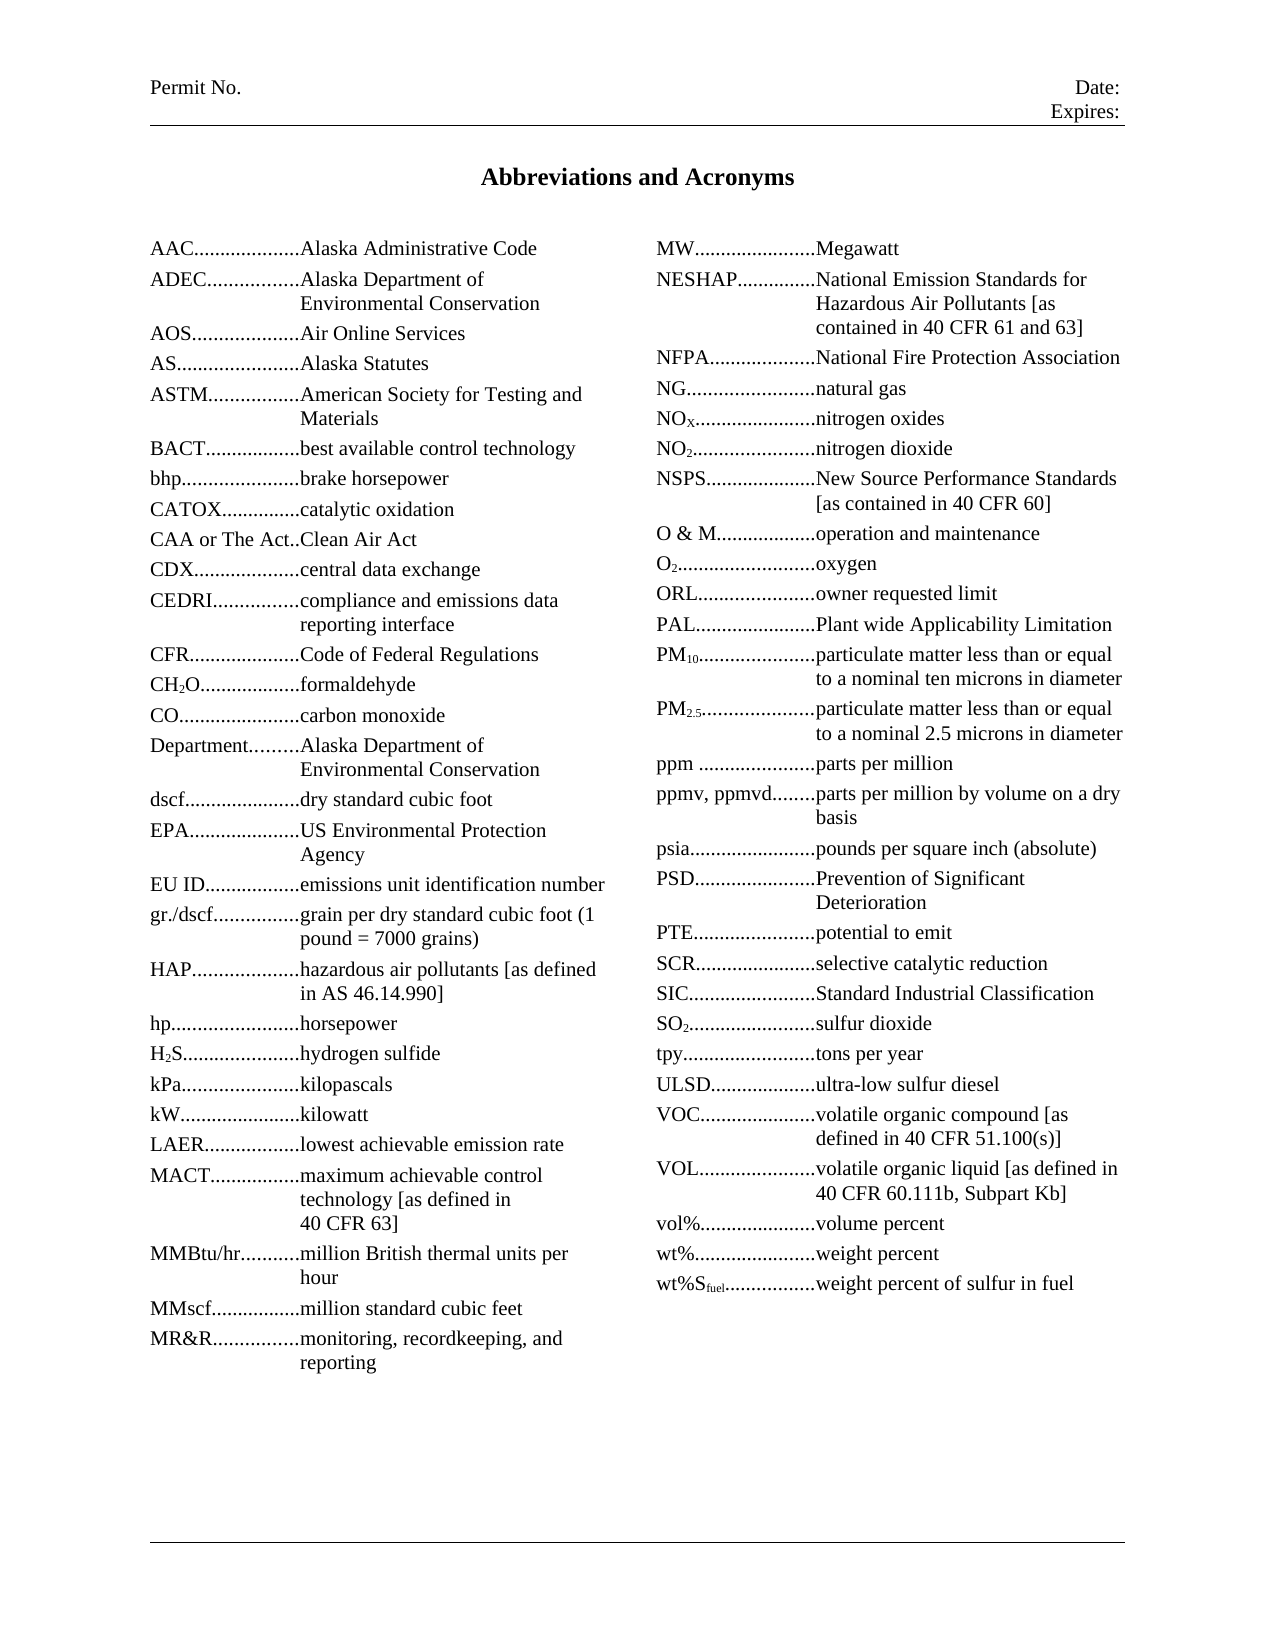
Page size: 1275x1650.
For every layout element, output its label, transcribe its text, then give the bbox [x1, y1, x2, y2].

text NESHAP National Emission Standards for Hazardous Air Pollutants [as contained in 40 CFR 61 and 63] [656, 267, 1125, 339]
text SIC. Standard Industrial Classification [656, 981, 1125, 1005]
text psia pounds per square inch (absolute) [656, 835, 1125, 859]
text AAC Alaska Administrative Code [150, 236, 609, 260]
text MW Megawatt [656, 236, 1125, 260]
text MMscf million standard cubic feet [150, 1295, 609, 1319]
text ADEC Alaska Department of Environmental Conservation [150, 267, 609, 315]
text wt%Sfuel weight percent of sulfur in fuel [656, 1271, 1125, 1295]
text CO carbon monoxide [150, 703, 609, 727]
text NG natural gas [656, 375, 1125, 399]
text HAP hazardous air pollutants [as defined in AS 46.14.990] [150, 957, 609, 1005]
text ppmv, ppmvd parts per million by volume on a dry basis [656, 781, 1125, 829]
text VOL volatile organic liquid [as defined in 40 CFR 60.111b, Subpart Kb] [656, 1156, 1125, 1204]
text CH2O formaldehyde [150, 672, 609, 696]
text NFPA National Fire Protection Association [656, 345, 1125, 369]
text CFR Code of Federal Regulations [150, 642, 609, 666]
text NSPS New Source Performance Standards [as contained in 40 CFR 60] [656, 466, 1125, 514]
text O2 oxygen [656, 551, 1125, 575]
text NO2 nitrogen dioxide [656, 436, 1125, 460]
text kW kilowatt [150, 1102, 609, 1126]
text SCR selective catalytic reduction [656, 950, 1125, 974]
text vol% volume percent [656, 1211, 1125, 1235]
text Department Alaska Department of Environmental Conservation [150, 733, 609, 781]
text kPa kilopascals [150, 1072, 609, 1096]
text PSD Prevention of Significant Deterioration [656, 866, 1125, 914]
text MMBtu/hr million British thermal units per hour [150, 1241, 609, 1289]
text EU ID emissions unit identification number [150, 872, 609, 896]
subtitle Abbreviations and Acronyms [150, 162, 1125, 191]
text AOS Air Online Services [150, 321, 609, 345]
text hp horsepower [150, 1011, 609, 1035]
text wt% weight percent [656, 1241, 1125, 1265]
text AS Alaska Statutes [150, 351, 609, 375]
text PM10 particulate matter less than or equal to a nominal ten microns in diameter [656, 642, 1125, 690]
text ULSD ultra-low sulfur diesel [656, 1072, 1125, 1096]
text EPA US Environmental Protection Agency [150, 818, 609, 866]
text VOC volatile organic compound [as defined in 40 CFR 51.100(s)] [656, 1102, 1125, 1150]
text CDX central data exchange [150, 557, 609, 581]
text LAER lowest achievable emission rate [150, 1132, 609, 1156]
text H2S hydrogen sulfide [150, 1041, 609, 1065]
text O & M operation and maintenance [656, 521, 1125, 545]
text MACT maximum achievable control technology [as defined in 40 CFR 63] [150, 1163, 609, 1235]
text PM2.5 particulate matter less than or equal to a nominal 2.5 microns in diameter [656, 696, 1125, 744]
text ORL owner requested limit [656, 581, 1125, 605]
text BACT best available control technology [150, 436, 609, 460]
text CEDRI compliance and emissions data reporting interface [150, 588, 609, 636]
text gr./dscf grain per dry standard cubic foot (1 pound = 7000 grains) [150, 902, 609, 950]
text bhp brake horsepower [150, 466, 609, 490]
text tpy tons per year [656, 1041, 1125, 1065]
text ppm parts per million [656, 751, 1125, 775]
text ASTM American Society for Testing and Materials [150, 382, 609, 430]
text SO2 sulfur dioxide [656, 1011, 1125, 1035]
text PAL Plant wide Applicability Limitation [656, 612, 1125, 636]
text CAA or The Act Clean Air Act [150, 527, 609, 551]
text dscf dry standard cubic foot [150, 787, 609, 811]
text PTE potential to emit [656, 920, 1125, 944]
text CATOX catalytic oxidation [150, 497, 609, 521]
text MR&R monitoring, recordkeeping, and reporting [150, 1326, 609, 1374]
text NOX nitrogen oxides [656, 406, 1125, 430]
